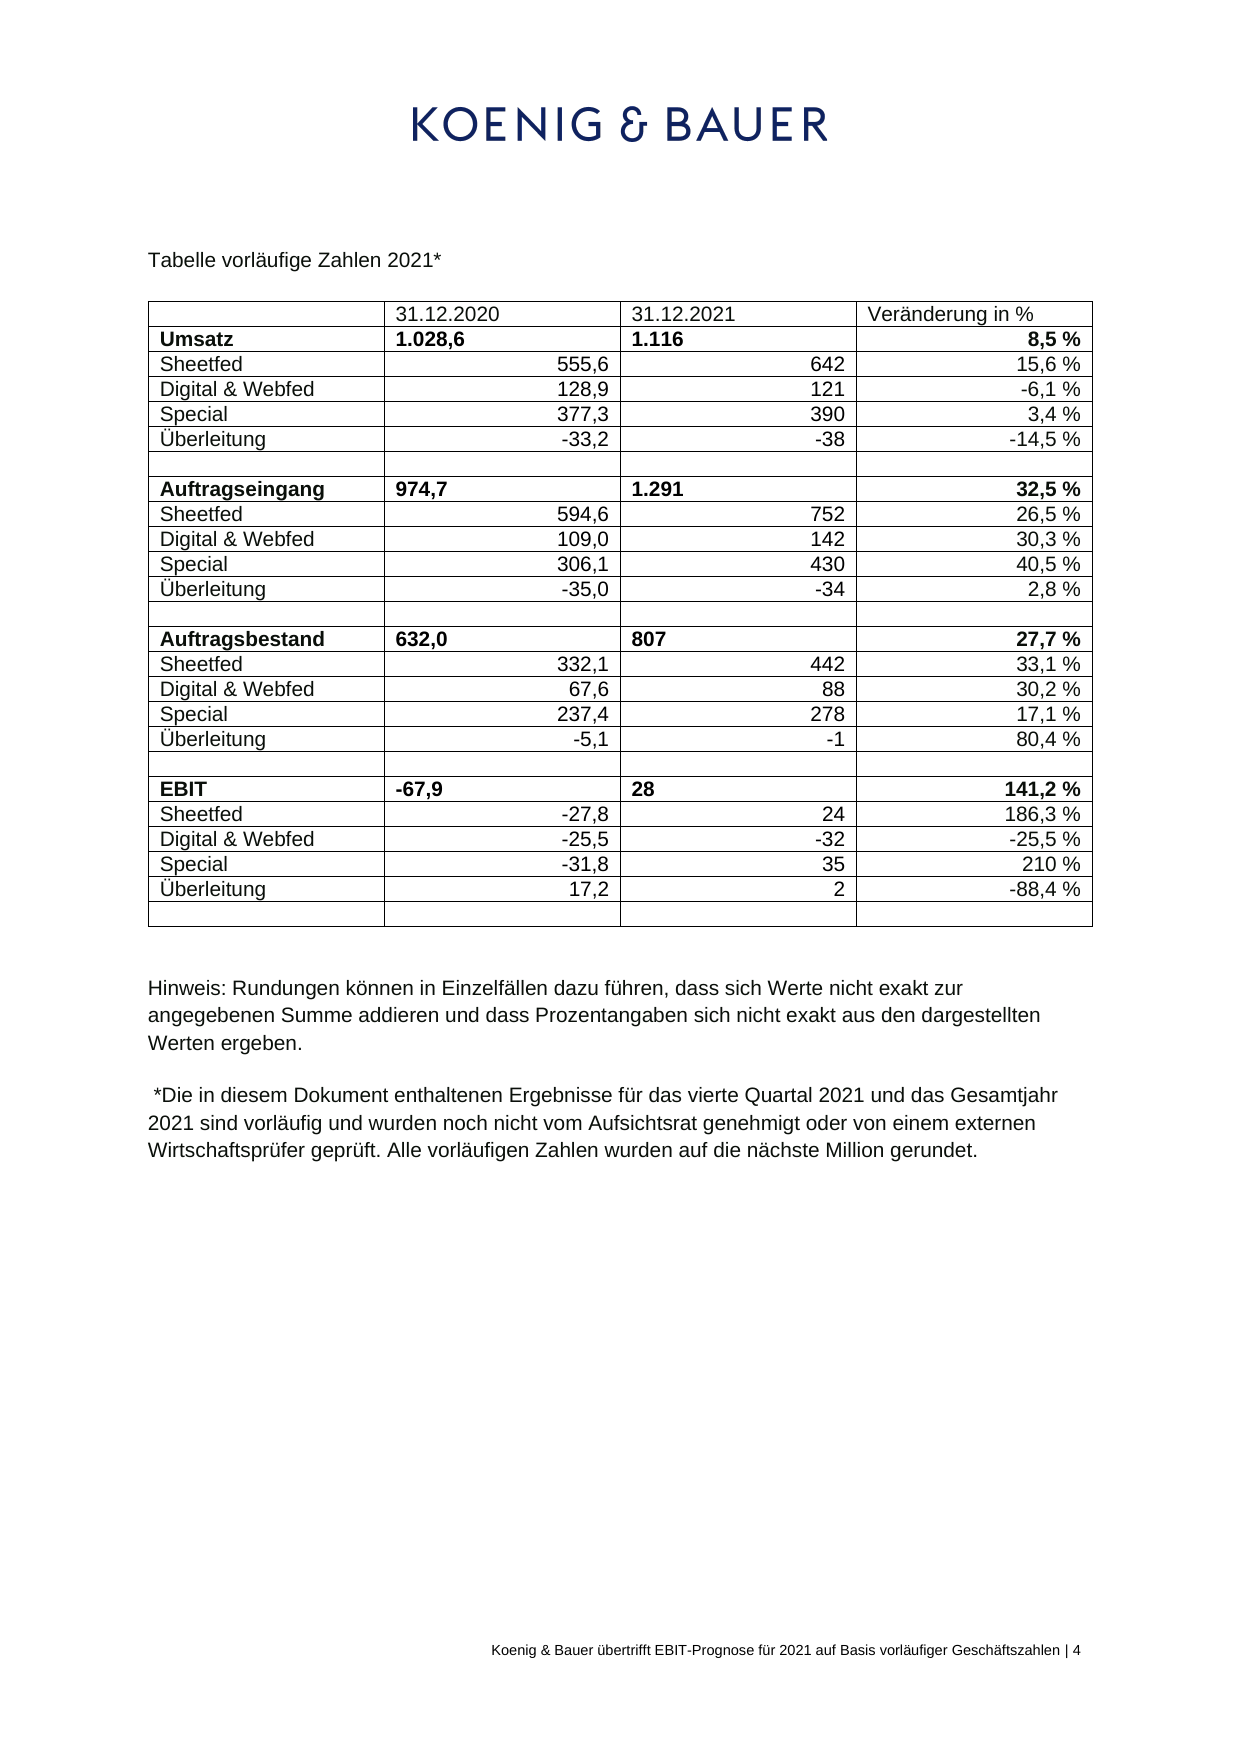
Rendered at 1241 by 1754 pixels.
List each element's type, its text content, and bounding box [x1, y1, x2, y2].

table_header Veränderung in % [857, 302, 1092, 326]
table_cell Sheetfed [149, 802, 384, 826]
table_cell Überleitung [149, 427, 384, 451]
table_cell [857, 602, 1092, 626]
table_cell Special [149, 402, 384, 426]
table_header 31.12.2020 [385, 302, 620, 326]
table_cell -33,2 [385, 427, 620, 451]
table_header [149, 302, 384, 326]
table_cell Sheetfed [149, 352, 384, 376]
table_cell 40,5 % [857, 552, 1092, 576]
table_cell 28 [621, 777, 856, 801]
table_cell 752 [621, 502, 856, 526]
table_cell -32 [621, 827, 856, 851]
table_cell 555,6 [385, 352, 620, 376]
table_cell 3,4 % [857, 402, 1092, 426]
table_cell 35 [621, 852, 856, 876]
table_cell 141,2 % [857, 777, 1092, 801]
table_cell [621, 902, 856, 926]
table_cell 377,3 [385, 402, 620, 426]
table_cell -38 [621, 427, 856, 451]
table_cell 1.291 [621, 477, 856, 501]
table_cell 390 [621, 402, 856, 426]
table_cell 121 [621, 377, 856, 401]
table_cell -67,9 [385, 777, 620, 801]
table_cell Sheetfed [149, 502, 384, 526]
table_cell Digital & Webfed [149, 827, 384, 851]
table_cell 186,3 % [857, 802, 1092, 826]
table_cell 1.028,6 [385, 327, 620, 351]
table_cell Digital & Webfed [149, 377, 384, 401]
table_cell 807 [621, 627, 856, 651]
table_cell [149, 602, 384, 626]
table_cell Auftragseingang [149, 477, 384, 501]
table_cell -88,4 % [857, 877, 1092, 901]
table_cell Überleitung [149, 727, 384, 751]
table_cell 2,8 % [857, 577, 1092, 601]
table_cell 67,6 [385, 677, 620, 701]
table_cell 210 % [857, 852, 1092, 876]
text Hinweis: Rundungen können in Einzelfällen dazu führen, dass sich Werte nicht exakt zur angegebenen Summe addieren und dass Prozentangaben sich nicht exakt aus den dargestellten Werten ergeben. [148, 976, 1092, 1055]
table_cell Überleitung [149, 877, 384, 901]
table_cell 30,2 % [857, 677, 1092, 701]
table_cell 26,5 % [857, 502, 1092, 526]
table_cell -1 [621, 727, 856, 751]
table_cell -27,8 [385, 802, 620, 826]
table_cell [385, 752, 620, 776]
table_cell 17,1 % [857, 702, 1092, 726]
table_cell [149, 452, 384, 476]
table_cell [149, 902, 384, 926]
table_cell Sheetfed [149, 652, 384, 676]
table_cell 15,6 % [857, 352, 1092, 376]
table_cell 32,5 % [857, 477, 1092, 501]
table_cell -25,5 % [857, 827, 1092, 851]
table_cell 8,5 % [857, 327, 1092, 351]
table_cell [621, 752, 856, 776]
table_cell Digital & Webfed [149, 677, 384, 701]
table_cell 128,9 [385, 377, 620, 401]
table_cell 632,0 [385, 627, 620, 651]
table_cell Special [149, 852, 384, 876]
table_cell 332,1 [385, 652, 620, 676]
table_cell [857, 902, 1092, 926]
table_cell -6,1 % [857, 377, 1092, 401]
text Tabelle vorläufige Zahlen 2021* [148, 248, 1092, 272]
table_cell [857, 752, 1092, 776]
table_cell 974,7 [385, 477, 620, 501]
table_cell 306,1 [385, 552, 620, 576]
table_cell -35,0 [385, 577, 620, 601]
table_cell [621, 602, 856, 626]
table_cell 88 [621, 677, 856, 701]
table_cell Überleitung [149, 577, 384, 601]
table_cell 33,1 % [857, 652, 1092, 676]
table_cell 442 [621, 652, 856, 676]
table_cell 594,6 [385, 502, 620, 526]
table_header 31.12.2021 [621, 302, 856, 326]
table_cell 27,7 % [857, 627, 1092, 651]
table_cell [857, 452, 1092, 476]
table_cell Auftragsbestand [149, 627, 384, 651]
table_cell 109,0 [385, 527, 620, 551]
table_cell [385, 452, 620, 476]
table_cell -14,5 % [857, 427, 1092, 451]
table_cell [385, 602, 620, 626]
table_cell 142 [621, 527, 856, 551]
table_cell EBIT [149, 777, 384, 801]
picture [413, 106, 828, 142]
table_cell -5,1 [385, 727, 620, 751]
table_cell 2 [621, 877, 856, 901]
table_cell Special [149, 702, 384, 726]
table_cell Umsatz [149, 327, 384, 351]
table_cell -34 [621, 577, 856, 601]
table_cell 278 [621, 702, 856, 726]
table_cell -31,8 [385, 852, 620, 876]
table_cell -25,5 [385, 827, 620, 851]
table_cell 17,2 [385, 877, 620, 901]
text *Die in diesem Dokument enthaltenen Ergebnisse für das vierte Quartal 2021 und das Gesamtjahr 2021 sind vorläufig und wurden noch nicht vom Aufsichtsrat genehmigt oder von einem externen Wirtschaftsprüfer geprüft. Alle vorläufigen Zahlen wurden auf die nächste Million gerundet. [148, 1083, 1092, 1162]
table_cell 80,4 % [857, 727, 1092, 751]
table_cell [621, 452, 856, 476]
table_cell 24 [621, 802, 856, 826]
table_cell 642 [621, 352, 856, 376]
table_cell [149, 752, 384, 776]
table_cell Digital & Webfed [149, 527, 384, 551]
table_cell 237,4 [385, 702, 620, 726]
table_cell [385, 902, 620, 926]
table_cell Special [149, 552, 384, 576]
table_cell 1.116 [621, 327, 856, 351]
table_cell 430 [621, 552, 856, 576]
table_cell 30,3 % [857, 527, 1092, 551]
